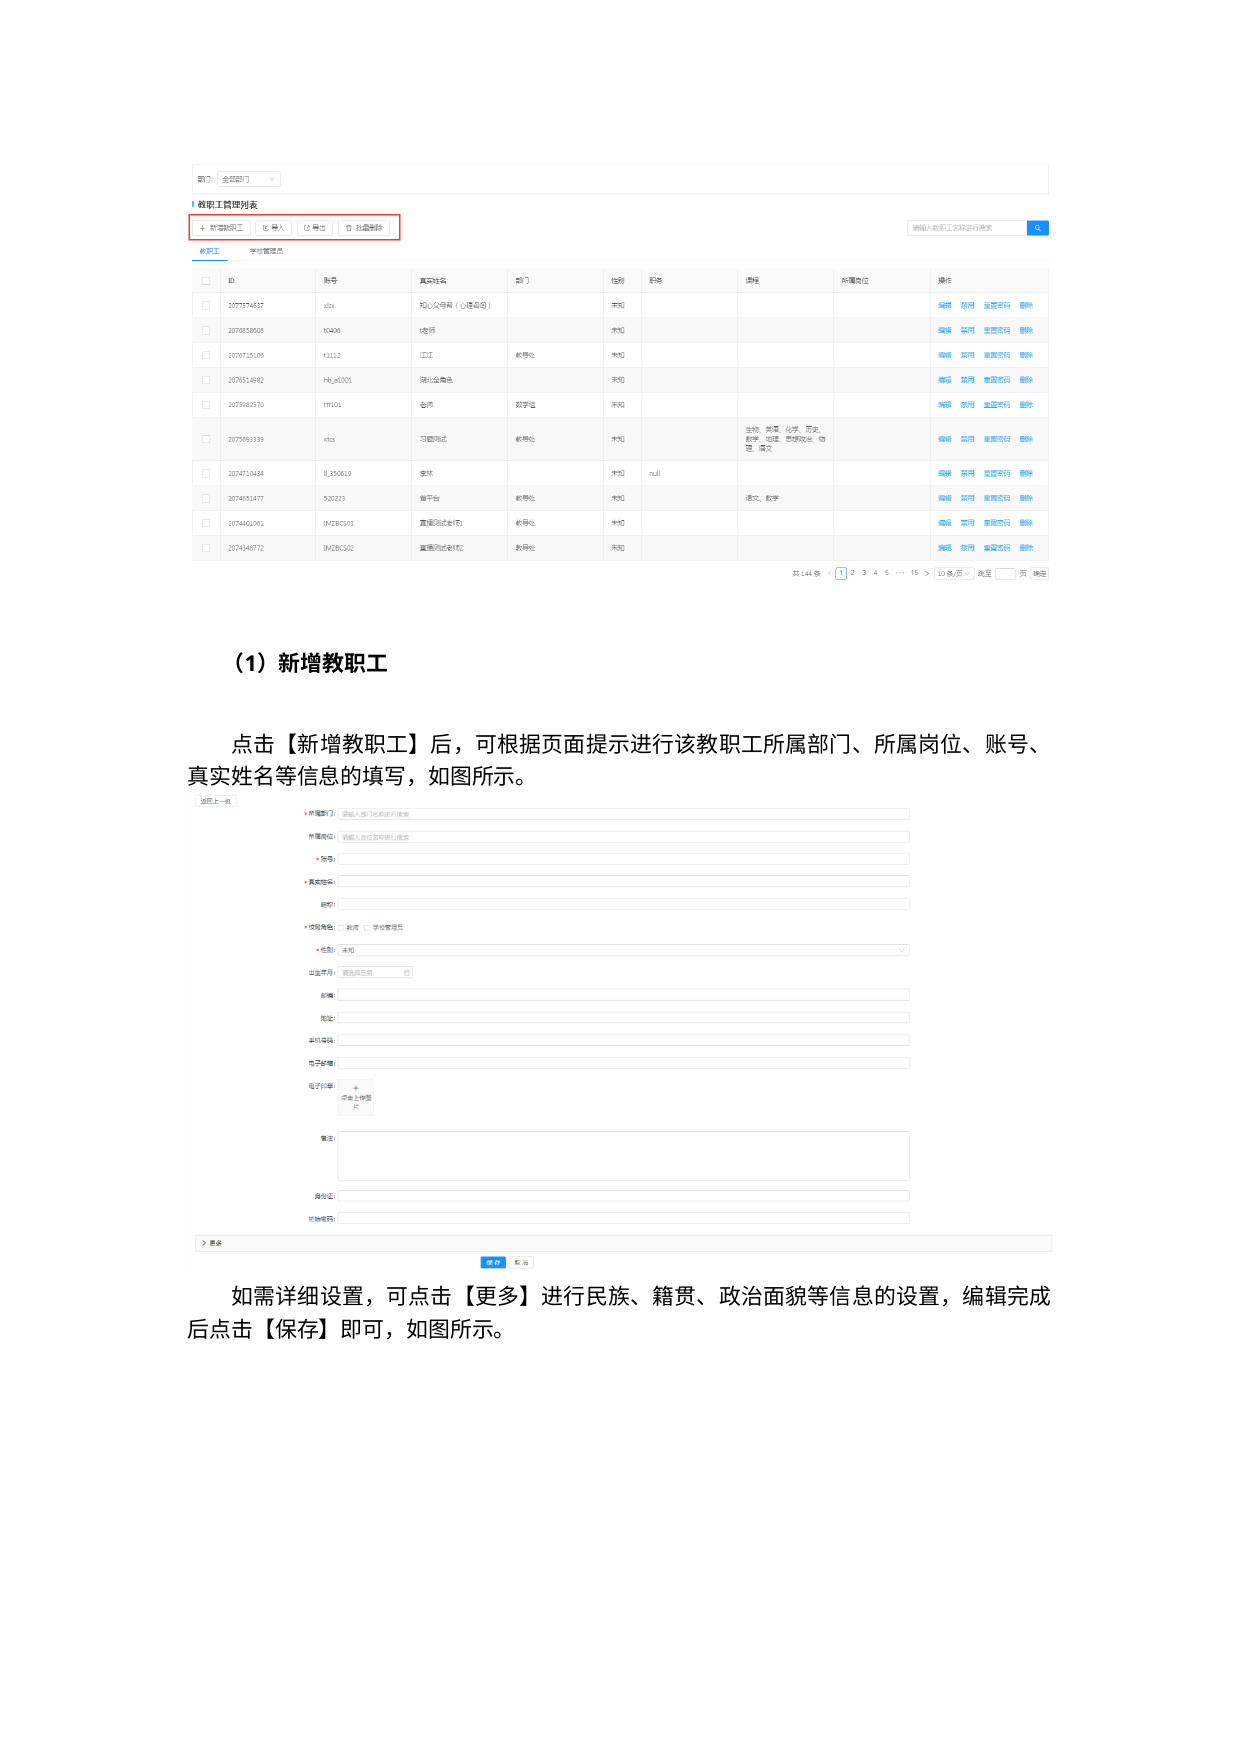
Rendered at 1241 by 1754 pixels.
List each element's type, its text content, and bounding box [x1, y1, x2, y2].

subtitle （1）新增教职工 [222, 646, 1053, 679]
text 点击【新增教职工】后，可根据页面提示进行该教职工所属部门、所属岗位、账号、真实姓名等信息的填写，如图所示。 [187, 726, 1053, 791]
picture [187, 791, 1053, 1273]
text 如需详细设置，可点击【更多】进行民族、籍贯、政治面貌等信息的设置，编辑完成后点击【保存】即可，如图所示。 [187, 1279, 1053, 1344]
picture [187, 162, 1053, 587]
